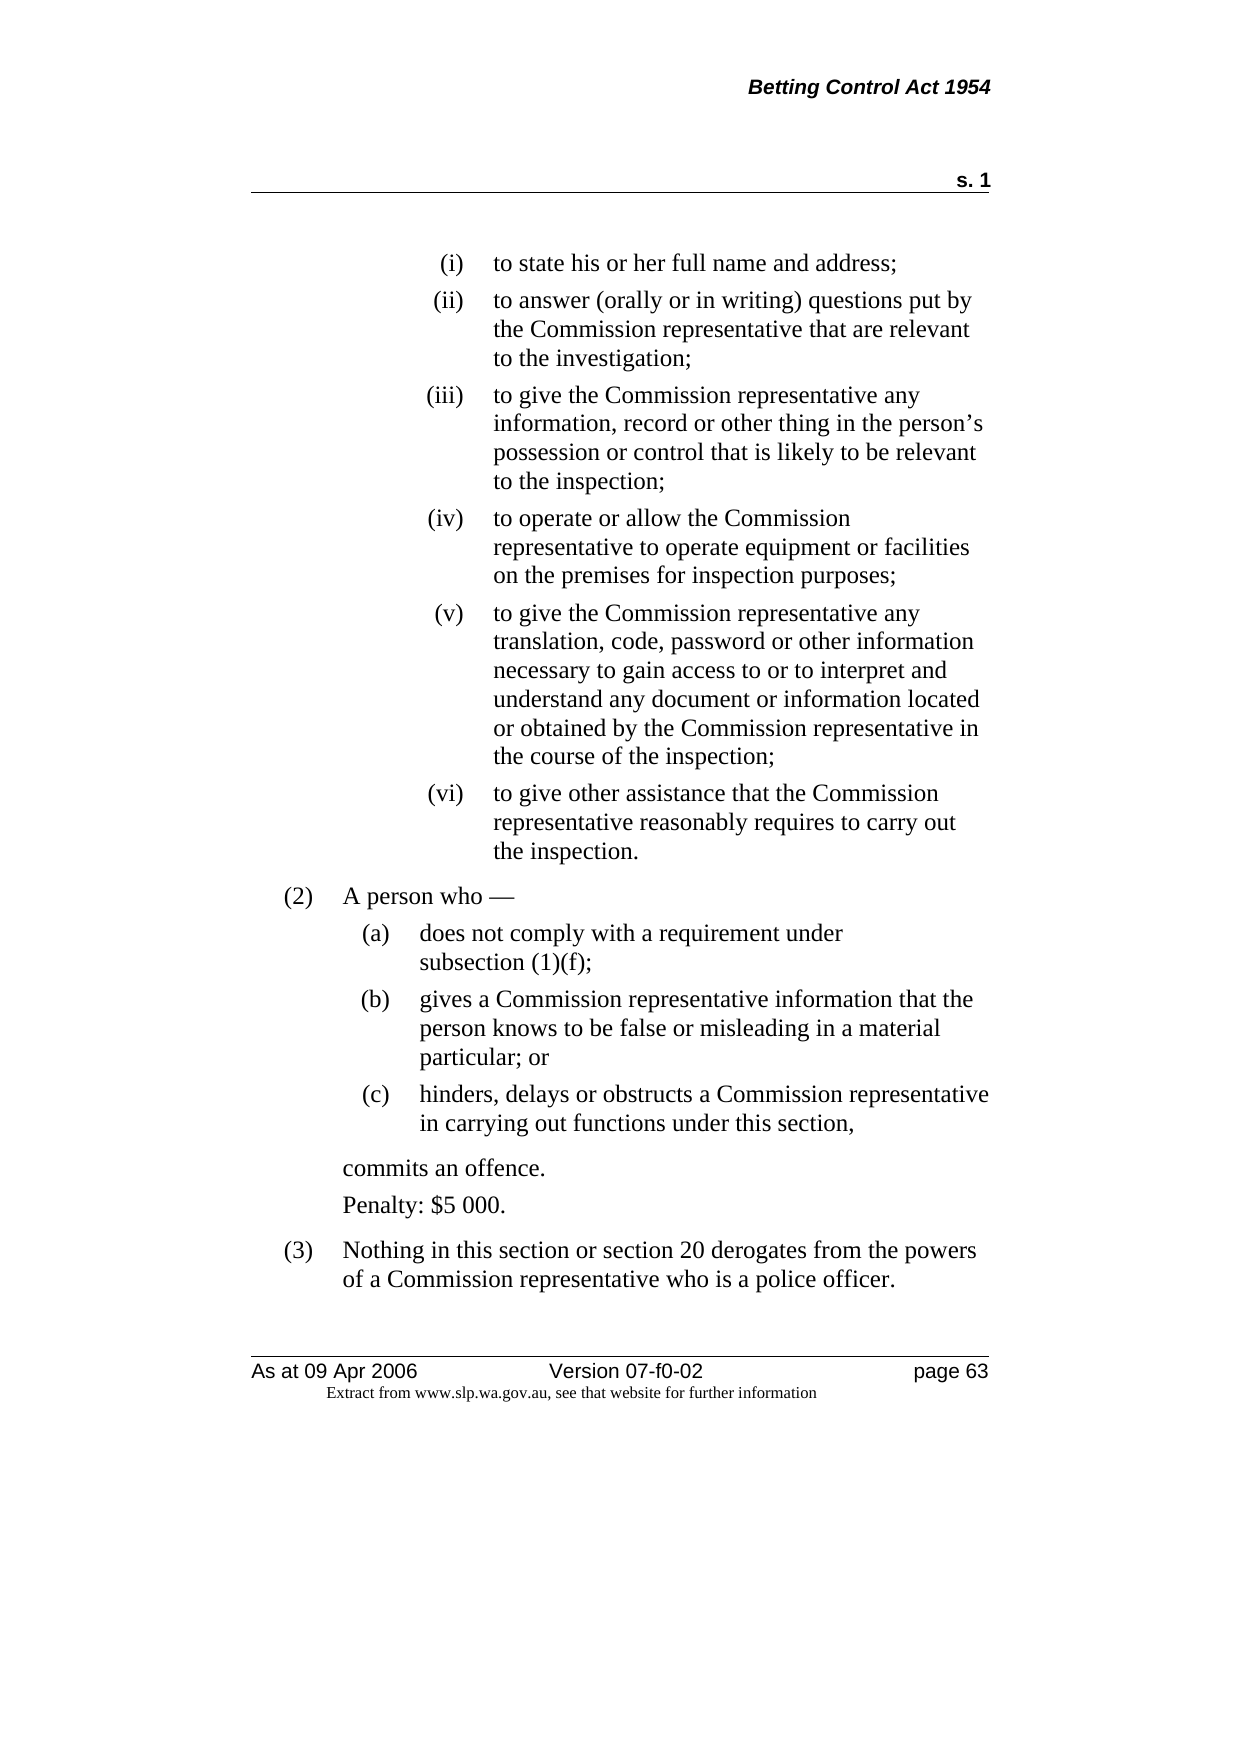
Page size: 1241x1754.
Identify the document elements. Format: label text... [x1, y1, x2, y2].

text (3) Nothing in this section or section 20 derogates from the powers of a Commission representative who is a police officer. [251, 1236, 989, 1293]
text commits an offence. [251, 1153, 989, 1182]
text (b) gives a Commission representative information that the person knows to be false or misleading in a material particular; or [251, 984, 989, 1071]
text (vi) to give other assistance that the Commission representative reasonably requires to carry out the inspection. [251, 778, 989, 865]
text (a) does not comply with a requirement under subsection (1)(f); [251, 918, 989, 976]
text (ii) to answer (orally or in writing) questions put by the Commission representative that are relevant to the investigation; [251, 285, 989, 371]
text (iv) to operate or allow the Commission representative to operate equipment or facilities on the premises for inspection purposes; [251, 503, 989, 589]
text (iii) to give the Commission representative any information, record or other thing in the person’s possession or control that is likely to be relevant to the inspection; [251, 380, 989, 495]
text (2) A person who — [251, 881, 989, 910]
text (v) to give the Commission representative any translation, code, password or other information necessary to gain access to or to interpret and understand any document or information located or obtained by the Commission representative in the course of the inspection; [251, 598, 989, 770]
text (i) to state his or her full name and address; [251, 248, 989, 277]
text (c) hinders, delays or obstructs a Commission representative in carrying out functions under this section, [251, 1079, 989, 1136]
text Penalty: $5 000. [251, 1190, 989, 1219]
